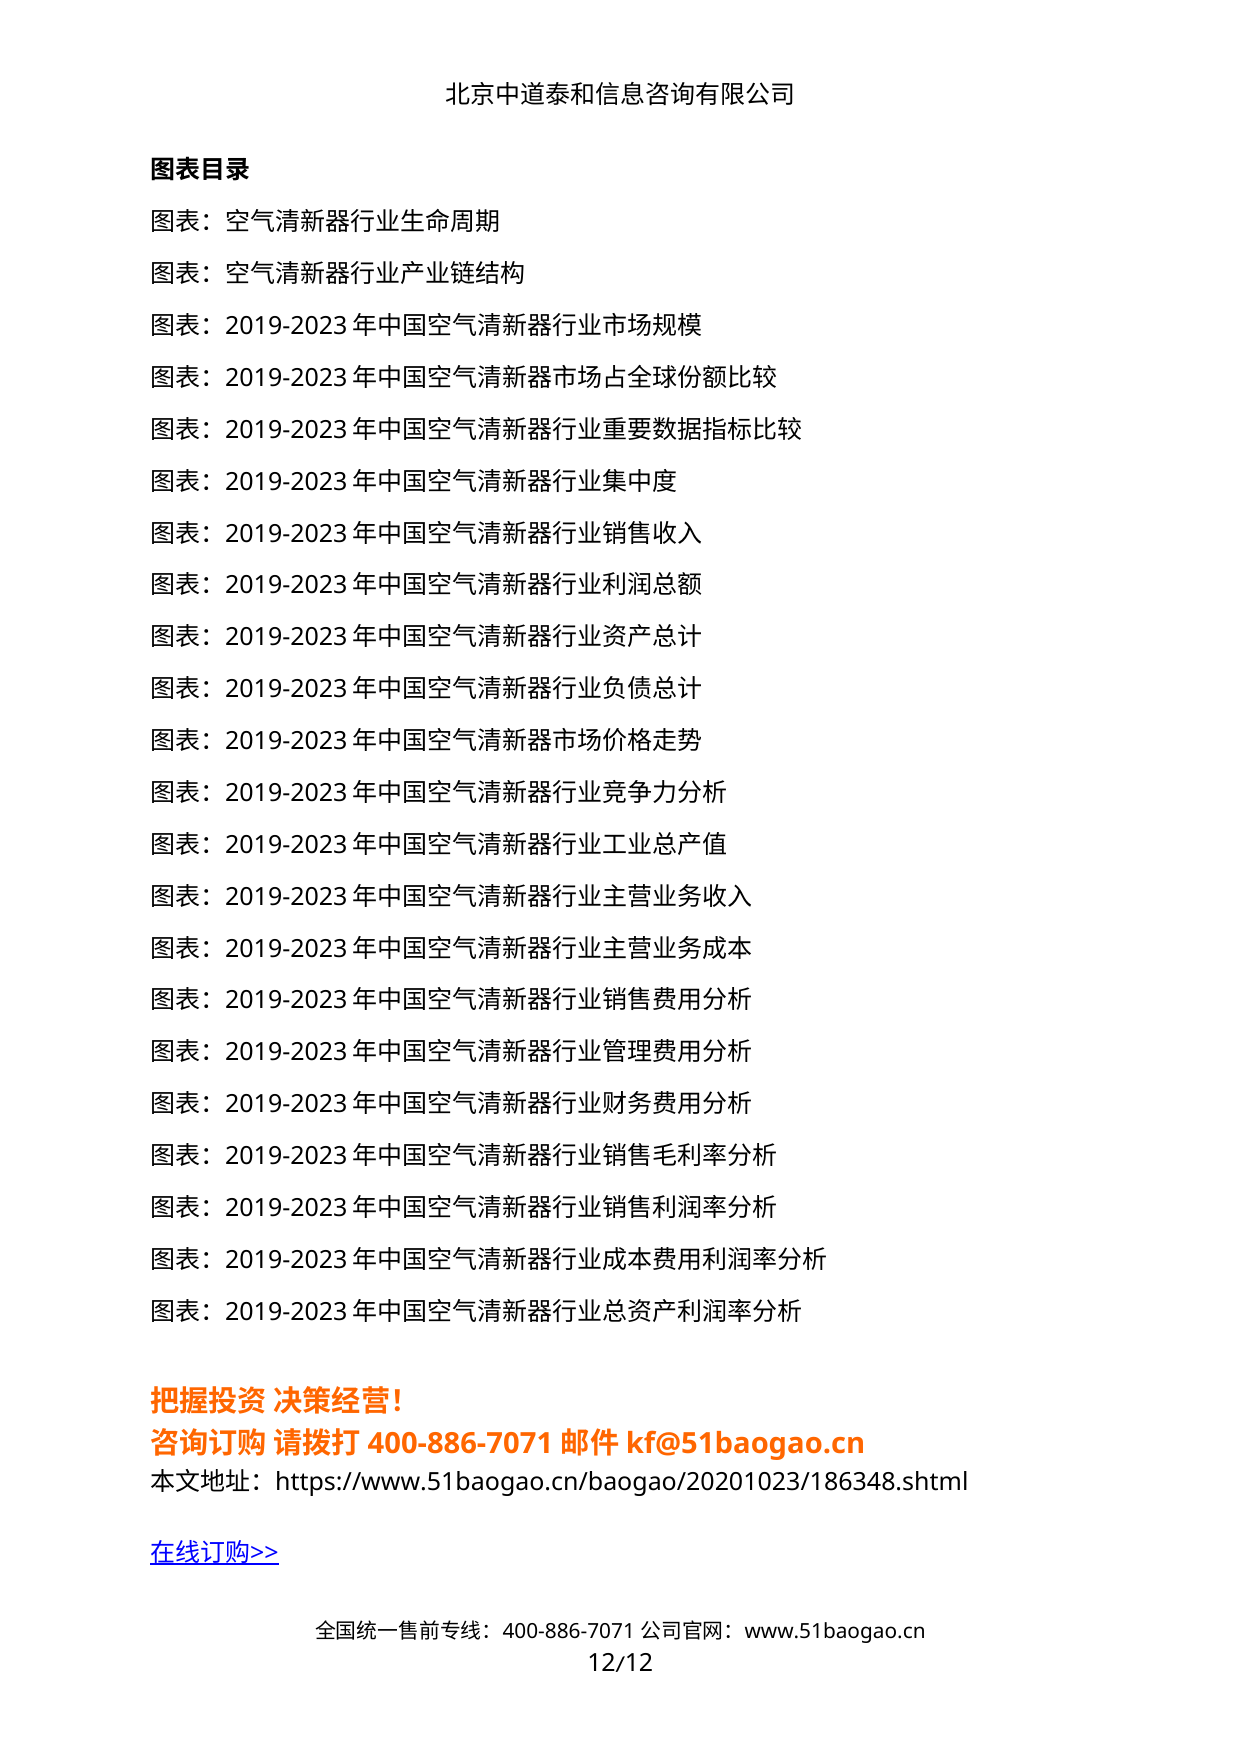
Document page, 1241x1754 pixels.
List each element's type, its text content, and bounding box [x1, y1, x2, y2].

text 图表：2019-2023年中国空气清新器行业工业总产值 [150, 824, 1090, 861]
text 图表：2019-2023年中国空气清新器行业销售毛利率分析 [150, 1136, 1090, 1172]
text 图表：2019-2023年中国空气清新器市场价格走势 [150, 721, 1090, 757]
text 图表：空气清新器行业生命周期 [150, 202, 1090, 238]
text 把握投资 决策经营！咨询订购 请拨打 400-886-7071 邮件 kf@51baogao.cn本文地址：https://www.51baogao.cn/baogao/20201023/186348.shtml [150, 1343, 1090, 1498]
text 图表：2019-2023年中国空气清新器行业销售收入 [150, 513, 1090, 549]
text 图表：2019-2023年中国空气清新器市场占全球份额比较 [150, 357, 1090, 394]
text 图表：2019-2023年中国空气清新器行业销售费用分析 [150, 980, 1090, 1016]
text 图表：2019-2023年中国空气清新器行业主营业务成本 [150, 928, 1090, 964]
text 图表：2019-2023年中国空气清新器行业财务费用分析 [150, 1084, 1090, 1120]
text 图表目录 [150, 150, 1090, 186]
text 图表：2019-2023年中国空气清新器行业市场规模 [150, 306, 1090, 342]
text 图表：2019-2023年中国空气清新器行业负债总计 [150, 669, 1090, 705]
text 图表：2019-2023年中国空气清新器行业资产总计 [150, 617, 1090, 653]
text 图表：2019-2023年中国空气清新器行业销售利润率分析 [150, 1187, 1090, 1224]
text 图表：空气清新器行业产业链结构 [150, 254, 1090, 290]
text 图表：2019-2023年中国空气清新器行业竞争力分析 [150, 772, 1090, 809]
text 图表：2019-2023年中国空气清新器行业利润总额 [150, 565, 1090, 601]
text 图表：2019-2023年中国空气清新器行业主营业务收入 [150, 876, 1090, 912]
text 在线订购>> [150, 1498, 1090, 1568]
text 图表：2019-2023年中国空气清新器行业集中度 [150, 461, 1090, 497]
text 图表：2019-2023年中国空气清新器行业总资产利润率分析 [150, 1291, 1090, 1327]
text 图表：2019-2023年中国空气清新器行业管理费用分析 [150, 1032, 1090, 1068]
text 图表：2019-2023年中国空气清新器行业重要数据指标比较 [150, 409, 1090, 446]
text 图表：2019-2023年中国空气清新器行业成本费用利润率分析 [150, 1239, 1090, 1276]
